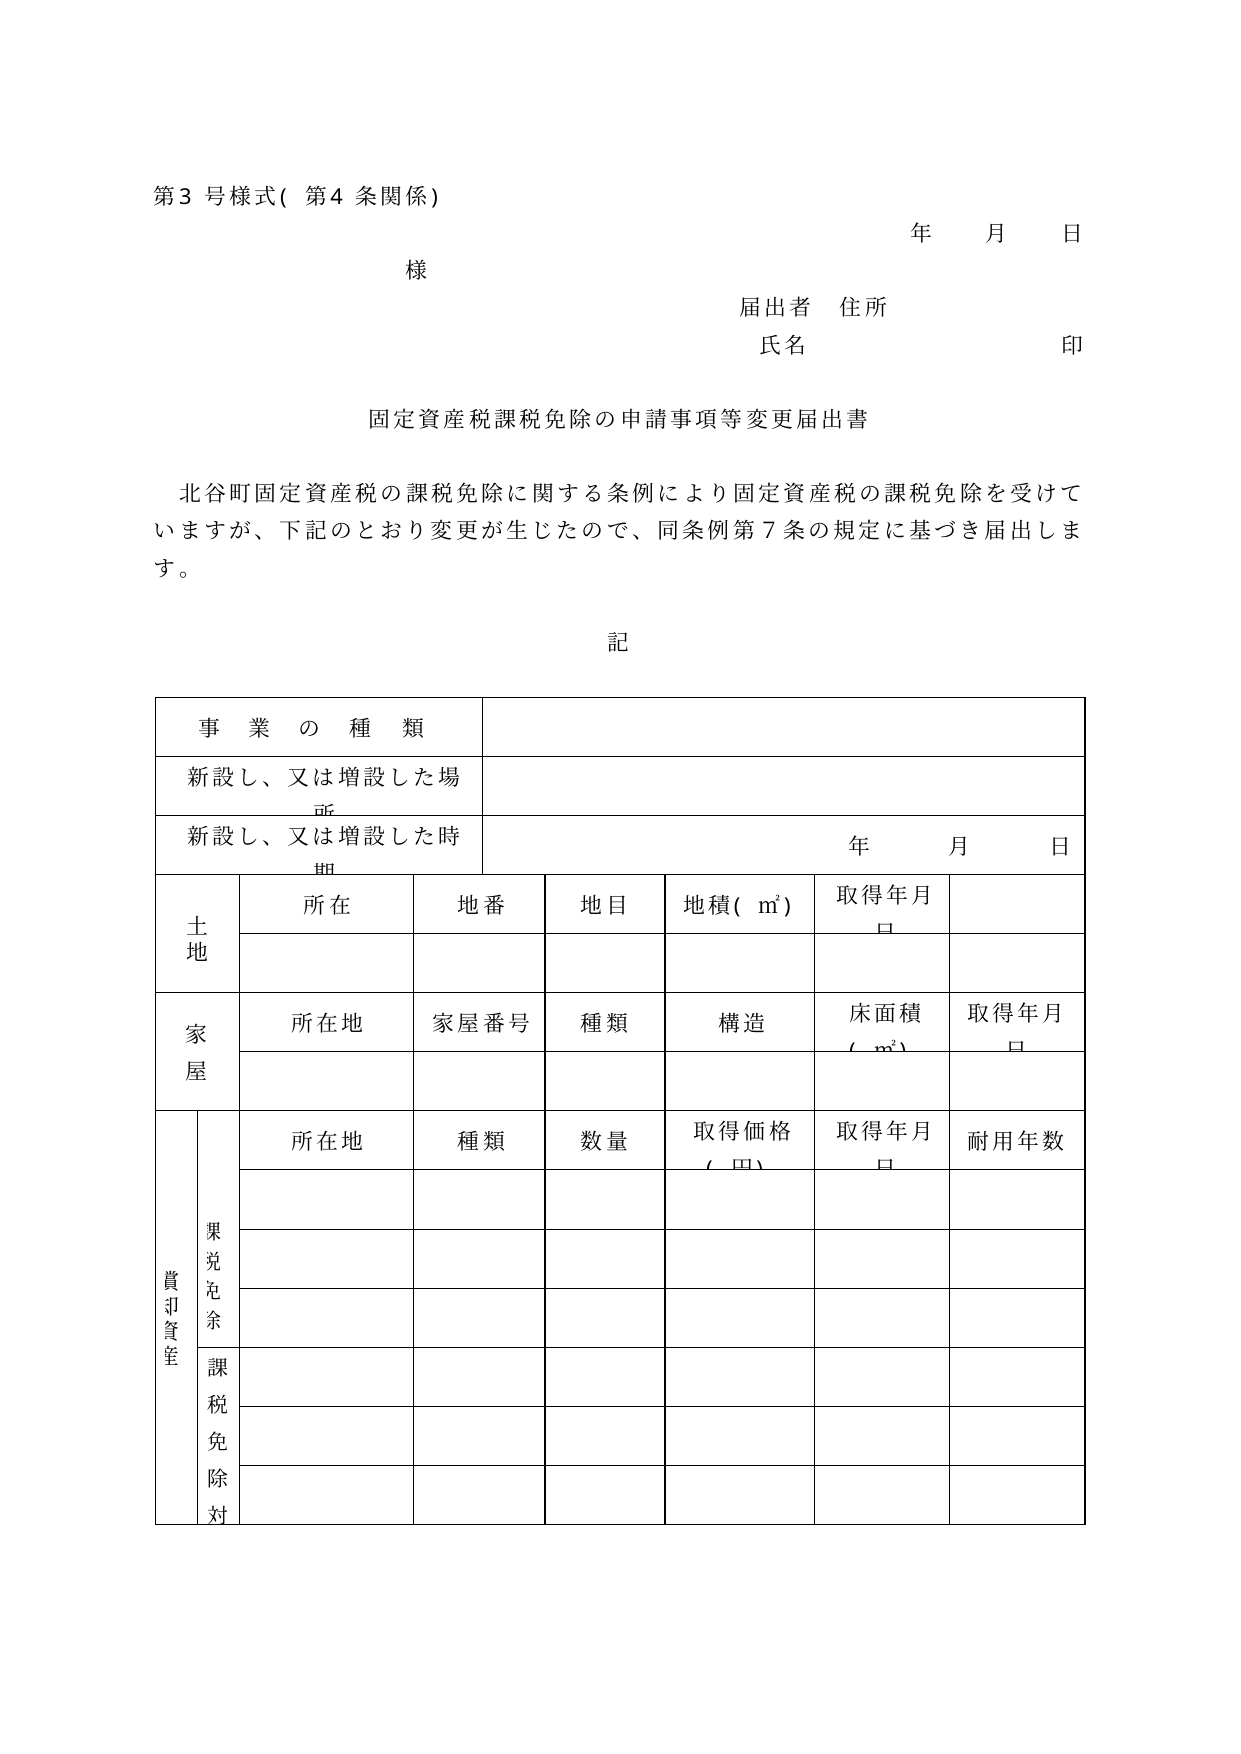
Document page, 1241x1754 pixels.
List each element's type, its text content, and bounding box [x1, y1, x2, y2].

text 第3号様式(第4条関係) [154, 176, 1086, 213]
table_cell [546, 1289, 664, 1347]
table_cell [414, 1052, 544, 1110]
table_cell 家屋番号 [414, 993, 544, 1051]
text 様 [154, 251, 1086, 288]
table_cell 新設し、又は増設した時期 [156, 816, 482, 874]
table_cell [240, 1230, 413, 1287]
table_cell 種類 [546, 993, 664, 1051]
table_cell [414, 1289, 544, 1347]
table_cell [950, 1407, 1084, 1465]
table_cell 課税免除対象外 [198, 1348, 239, 1524]
table_cell [414, 1466, 544, 1524]
table_cell [414, 1230, 544, 1287]
table_cell [666, 934, 814, 992]
table_cell [815, 1407, 949, 1465]
text 年 月 日 [154, 213, 1086, 251]
table_cell [950, 1348, 1084, 1406]
table_cell [815, 1466, 949, 1524]
table_cell 種類 [414, 1111, 544, 1169]
table_cell 取得年月日 [815, 1111, 949, 1169]
table_cell [666, 1230, 814, 1287]
table_cell [815, 934, 949, 992]
table_header 事 業 の 種 類 [156, 698, 482, 756]
table_cell [950, 934, 1084, 992]
table_cell 年 月 日 [483, 816, 1084, 874]
subtitle 記 [154, 622, 1086, 660]
table_cell [414, 934, 544, 992]
table_cell [666, 1052, 814, 1110]
text 固定資産税課税免除の申請事項等変更届出書 [154, 399, 1086, 437]
table_cell 所在 [240, 875, 413, 933]
table_cell 土地 [156, 875, 239, 992]
table_cell [546, 1348, 664, 1406]
text 氏名 印 [154, 325, 1086, 362]
table_cell [666, 1170, 814, 1228]
text 北谷町固定資産税の課税免除に関する条例により固定資産税の課税免除を受けていますが、下記のとおり変更が生じたので、同条例第７条の規定に基づき届出します。 [154, 474, 1086, 585]
table_cell [240, 934, 413, 992]
table_cell [950, 1052, 1084, 1110]
table_cell [240, 1466, 413, 1524]
table_cell [546, 1052, 664, 1110]
table_cell [240, 1407, 413, 1465]
table_cell 課税免除対象 [198, 1111, 239, 1347]
table_cell [240, 1289, 413, 1347]
table_cell [950, 1466, 1084, 1524]
table_cell [950, 875, 1084, 933]
table_cell [483, 757, 1084, 815]
table_cell 床面積(㎡) [815, 993, 949, 1051]
table_cell [546, 1170, 664, 1228]
table_cell 所在地 [240, 1111, 413, 1169]
table_cell [950, 1230, 1084, 1287]
text 届出者 住所 [154, 288, 998, 325]
table_cell 所在地 [240, 993, 413, 1051]
table_cell [546, 1466, 664, 1524]
table_cell 地目 [546, 875, 664, 933]
table_cell [815, 1052, 949, 1110]
table_cell [240, 1170, 413, 1228]
table_cell [546, 1407, 664, 1465]
table_cell 新設し、又は増設した場所 [156, 757, 482, 815]
table_cell [240, 1348, 413, 1406]
table_cell 耐用年数 [950, 1111, 1084, 1169]
table_cell [815, 1170, 949, 1228]
table_cell 地積(㎡) [666, 875, 814, 933]
table_cell 数量 [546, 1111, 664, 1169]
table_cell 償却資産 [156, 1111, 197, 1524]
table_cell [666, 1466, 814, 1524]
table_cell [414, 1170, 544, 1228]
table_cell [950, 1170, 1084, 1228]
table_cell [666, 1348, 814, 1406]
table_cell 取得年月日 [815, 875, 949, 933]
table_cell 家屋 [156, 993, 239, 1110]
table_cell [240, 1052, 413, 1110]
table_cell [666, 1289, 814, 1347]
table_cell [546, 934, 664, 992]
table_cell 取得価格(円) [666, 1111, 814, 1169]
table_cell [950, 1289, 1084, 1347]
table_cell 地番 [414, 875, 544, 933]
table_cell [815, 1230, 949, 1287]
table_cell [414, 1407, 544, 1465]
table_cell 取得年月日 [950, 993, 1084, 1051]
table_cell 構造 [666, 993, 814, 1051]
table_cell [815, 1348, 949, 1406]
table_header [483, 698, 1084, 756]
table_cell [815, 1289, 949, 1347]
table_cell [546, 1230, 664, 1287]
table_cell [666, 1407, 814, 1465]
table_cell [414, 1348, 544, 1406]
